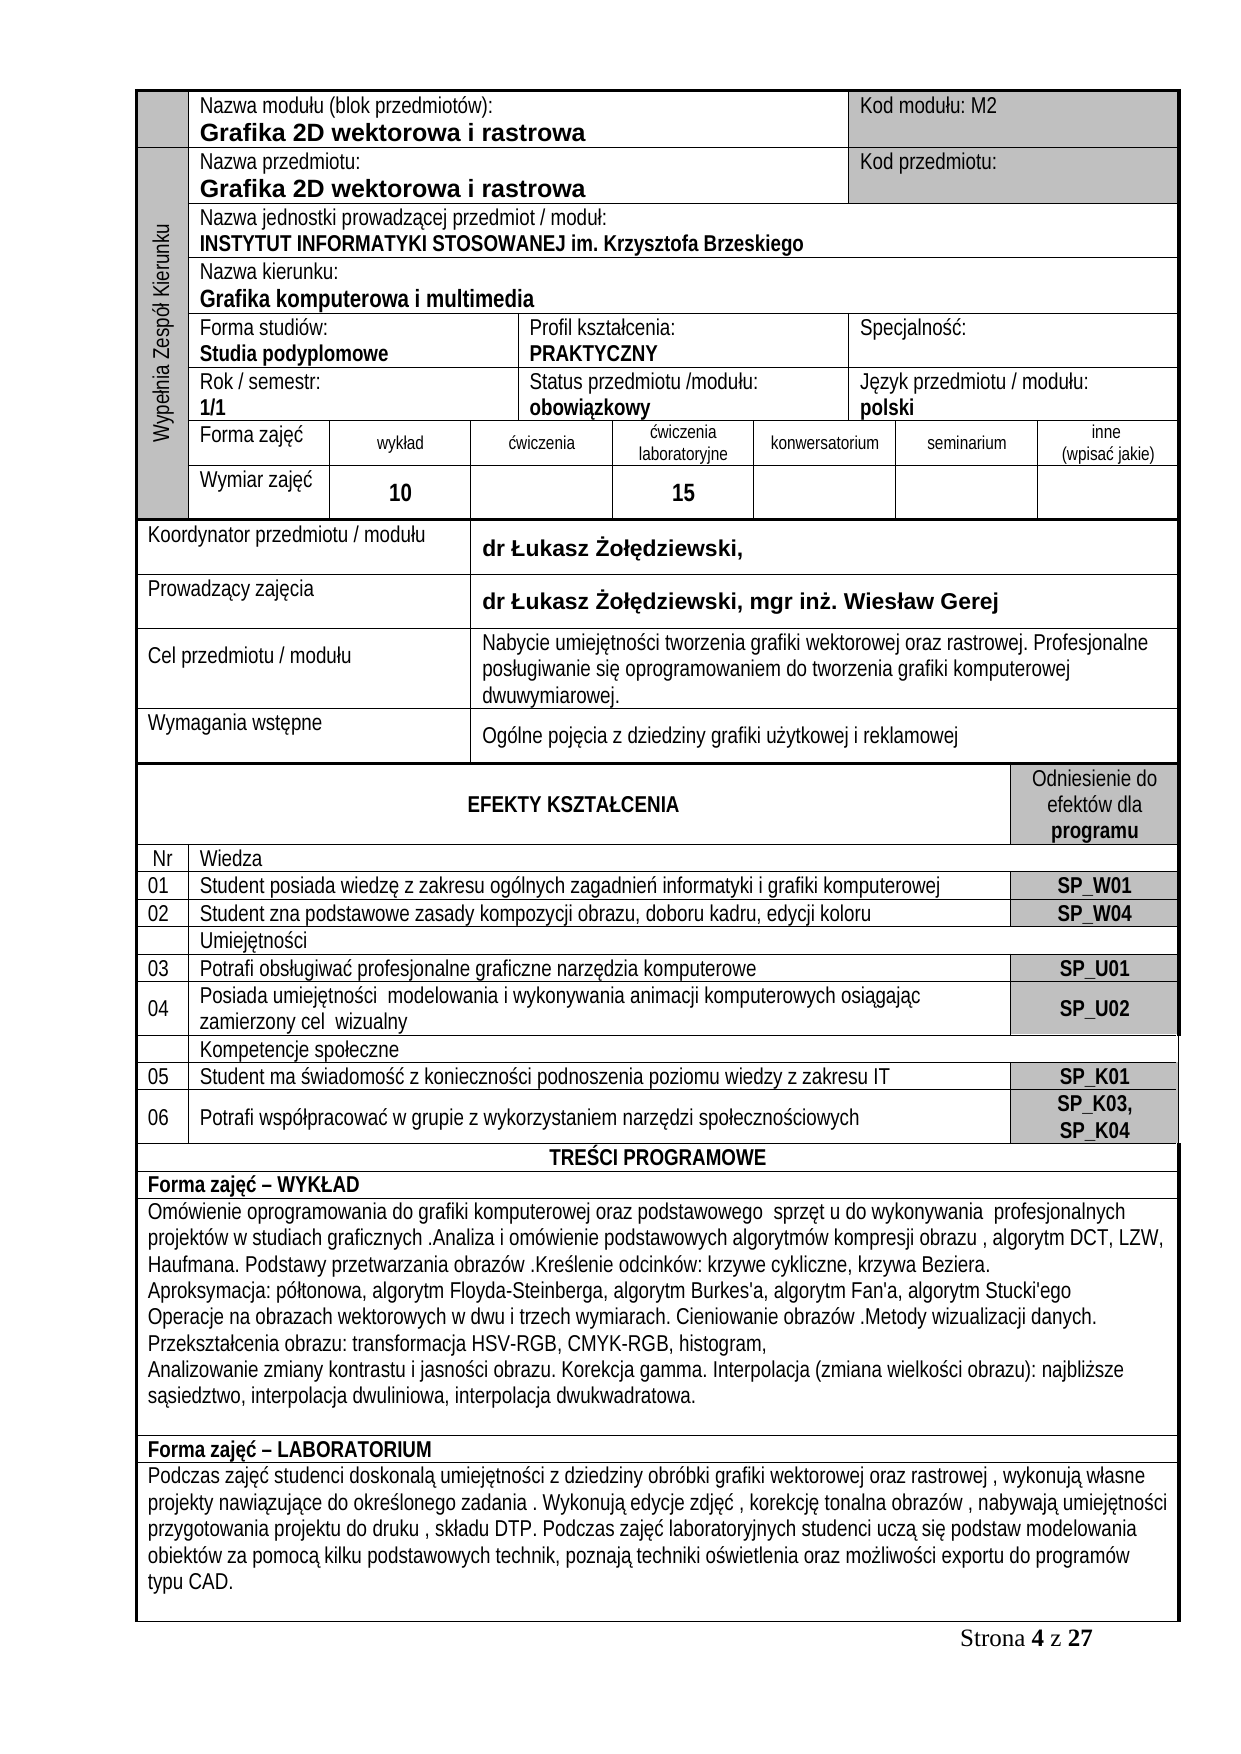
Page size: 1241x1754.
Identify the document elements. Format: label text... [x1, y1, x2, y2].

table_cell Cel przedmiotu / modułu [138, 629, 470, 708]
table_cell [138, 1036, 188, 1062]
table_cell SP_W01 [1011, 872, 1177, 899]
table_cell TREŚCI PROGRAMOWE [138, 1143, 1177, 1171]
table_cell Umiejętności [189, 927, 1177, 953]
table_cell Omówienie oprogramowania do grafiki komputerowej oraz podstawowego sprzęt u do wykonywania profesjonalnych projektów w studiach graficznych .Analiza i omówienie podstawowych algorytmów kompresji obrazu , algorytm DCT, LZW, Haufmana. Podstawy przetwarzania obrazów .Kreślenie odcinków: krzywe cykliczne, krzywa Beziera. Aproksymacja: półtonowa, algorytm Floyda-Steinberga, algorytm Burkes'a, algorytm Fan'a, algorytm Stucki'ego Operacje na obrazach wektorowych w dwu i trzech wymiarach. Cieniowanie obrazów .Metody wizualizacji danych. Przekształcenia obrazu: transformacja HSV-RGB, CMYK-RGB, histogram, Analizowanie zmiany kontrastu i jasności obrazu. Korekcja gamma. Interpolacja (zmiana wielkości obrazu): najbliższe sąsiedztwo, interpolacja dwuliniowa, interpolacja dwukwadratowa. [138, 1199, 1177, 1435]
table_cell 10 [330, 466, 470, 518]
table_header [138, 92, 188, 147]
table_cell Kod przedmiotu: [849, 148, 1177, 203]
table_cell Forma zajęć [189, 421, 329, 464]
table_cell [138, 927, 188, 953]
table_cell Odniesienie do efektów dla programu [1011, 765, 1177, 844]
table_cell Kompetencje społeczne [189, 1035, 1178, 1062]
table_cell Forma zajęć – LABORATORIUM [138, 1436, 1177, 1462]
table_cell wykład [330, 421, 470, 464]
table_cell Potrafi współpracować w grupie z wykorzystaniem narzędzi społecznościowych [189, 1090, 1010, 1143]
table_cell 06 [138, 1090, 188, 1143]
table_cell [1038, 466, 1177, 518]
table_cell Wypełnia Zespół Kierunku [138, 148, 188, 518]
table_cell 15 [613, 466, 753, 518]
table_cell Język przedmiotu / modułu: polski [849, 368, 1177, 420]
table_cell Koordynator przedmiotu / modułu [138, 521, 470, 574]
table_cell ćwiczenia [471, 421, 612, 464]
table_cell SP_U01 [1011, 955, 1177, 981]
table_cell Nabycie umiejętności tworzenia grafiki wektorowej oraz rastrowej. Profesjonalne posługiwanie się oprogramowaniem do tworzenia grafiki komputerowej dwuwymiarowej. [471, 629, 1177, 708]
table_cell dr Łukasz Żołędziewski, mgr inż. Wiesław Gerej [471, 575, 1177, 628]
table_cell Status przedmiotu /modułu: obowiązkowy [519, 368, 848, 420]
table_cell Profil kształcenia: PRAKTYCZNY [519, 314, 848, 367]
table_cell [471, 466, 612, 518]
table_cell dr Łukasz Żołędziewski, [471, 521, 1177, 574]
table_cell inne (wpisać jakie) [1038, 421, 1177, 464]
table_cell EFEKTY KSZTAŁCENIA [138, 765, 1010, 844]
table_cell Posiada umiejętności modelowania i wykonywania animacji komputerowych osiągając zamierzony cel wizualny [189, 982, 1010, 1034]
table_cell Potrafi obsługiwać profesjonalne graficzne narzędzia komputerowe [189, 955, 1010, 981]
table_cell [896, 466, 1037, 518]
table_cell SP_U02 [1011, 982, 1177, 1034]
table_cell Wymiar zajęć [189, 466, 329, 518]
table_cell Forma studiów: Studia podyplomowe [189, 314, 518, 367]
table_cell Student zna podstawowe zasady kompozycji obrazu, doboru kadru, edycji koloru [189, 900, 1010, 926]
table_cell seminarium [896, 421, 1037, 464]
table_cell konwersatorium [754, 421, 895, 464]
table_cell SP_W04 [1011, 900, 1177, 926]
table_cell [754, 466, 895, 518]
table_cell SP_K01 [1011, 1062, 1178, 1089]
table_cell Student posiada wiedzę z zakresu ogólnych zagadnień informatyki i grafiki komputerowej [189, 872, 1010, 899]
table_cell Nr [138, 845, 188, 871]
table_cell Forma zajęć – WYKŁAD [138, 1172, 1177, 1197]
table_cell Rok / semestr: 1/1 [189, 368, 518, 420]
table_cell SP_K03, SP_K04 [1011, 1089, 1178, 1143]
table_cell Nazwa kierunku: Grafika komputerowa i multimedia [189, 258, 1177, 313]
table_cell Prowadzący zajęcia [138, 575, 470, 628]
table_cell ćwiczenia laboratoryjne [613, 421, 753, 464]
table_cell Nazwa przedmiotu: Grafika 2D wektorowa i rastrowa [189, 148, 848, 203]
table_cell 03 [138, 955, 188, 981]
table_cell Nazwa jednostki prowadzącej przedmiot / moduł: INSTYTUT INFORMATYKI STOSOWANEJ im. Krzysztofa Brzeskiego [189, 204, 1177, 257]
table_header Nazwa modułu (blok przedmiotów): Grafika 2D wektorowa i rastrowa [189, 92, 848, 147]
table_cell Podczas zajęć studenci doskonalą umiejętności z dziedziny obróbki grafiki wektorowej oraz rastrowej , wykonują własne projekty nawiązujące do określonego zadania . Wykonują edycje zdjęć , korekcję tonalna obrazów , nabywają umiejętności przygotowania projektu do druku , składu DTP. Podczas zajęć laboratoryjnych studenci uczą się podstaw modelowania obiektów za pomocą kilku podstawowych technik, poznają techniki oświetlenia oraz możliwości exportu do programów typu CAD. [138, 1463, 1177, 1621]
table_cell 04 [138, 982, 188, 1034]
table_cell Specjalność: [849, 314, 1177, 367]
table_header Kod modułu: M2 [849, 92, 1177, 147]
table_cell 01 [138, 872, 188, 899]
table_cell Wiedza [189, 845, 1177, 871]
table_cell Ogólne pojęcia z dziedziny grafiki użytkowej i reklamowej [471, 709, 1177, 762]
table_cell 02 [138, 900, 188, 926]
table_cell 05 [138, 1063, 188, 1089]
table_cell Wymagania wstępne [138, 709, 470, 762]
table_cell Student ma świadomość z konieczności podnoszenia poziomu wiedzy z zakresu IT [189, 1063, 1010, 1089]
